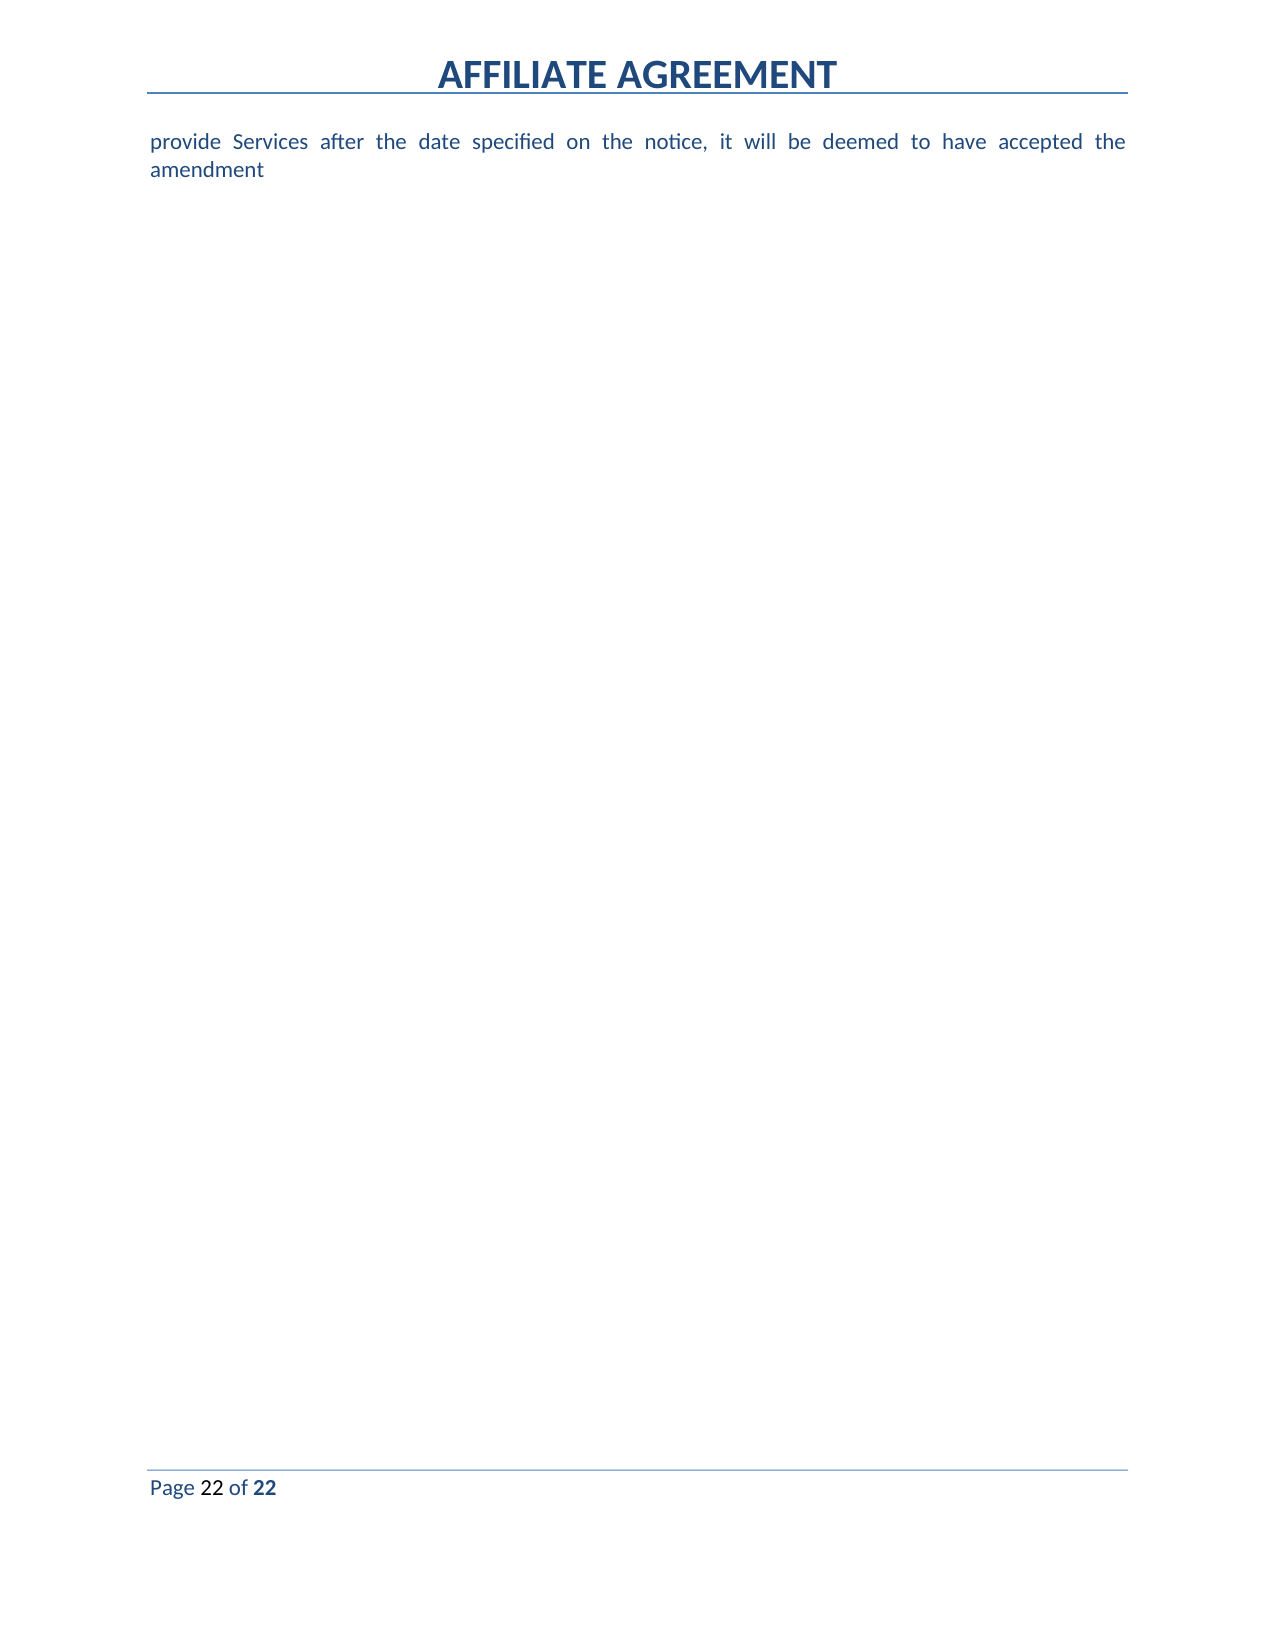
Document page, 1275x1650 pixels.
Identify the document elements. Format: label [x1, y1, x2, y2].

list [150, 127, 1126, 183]
